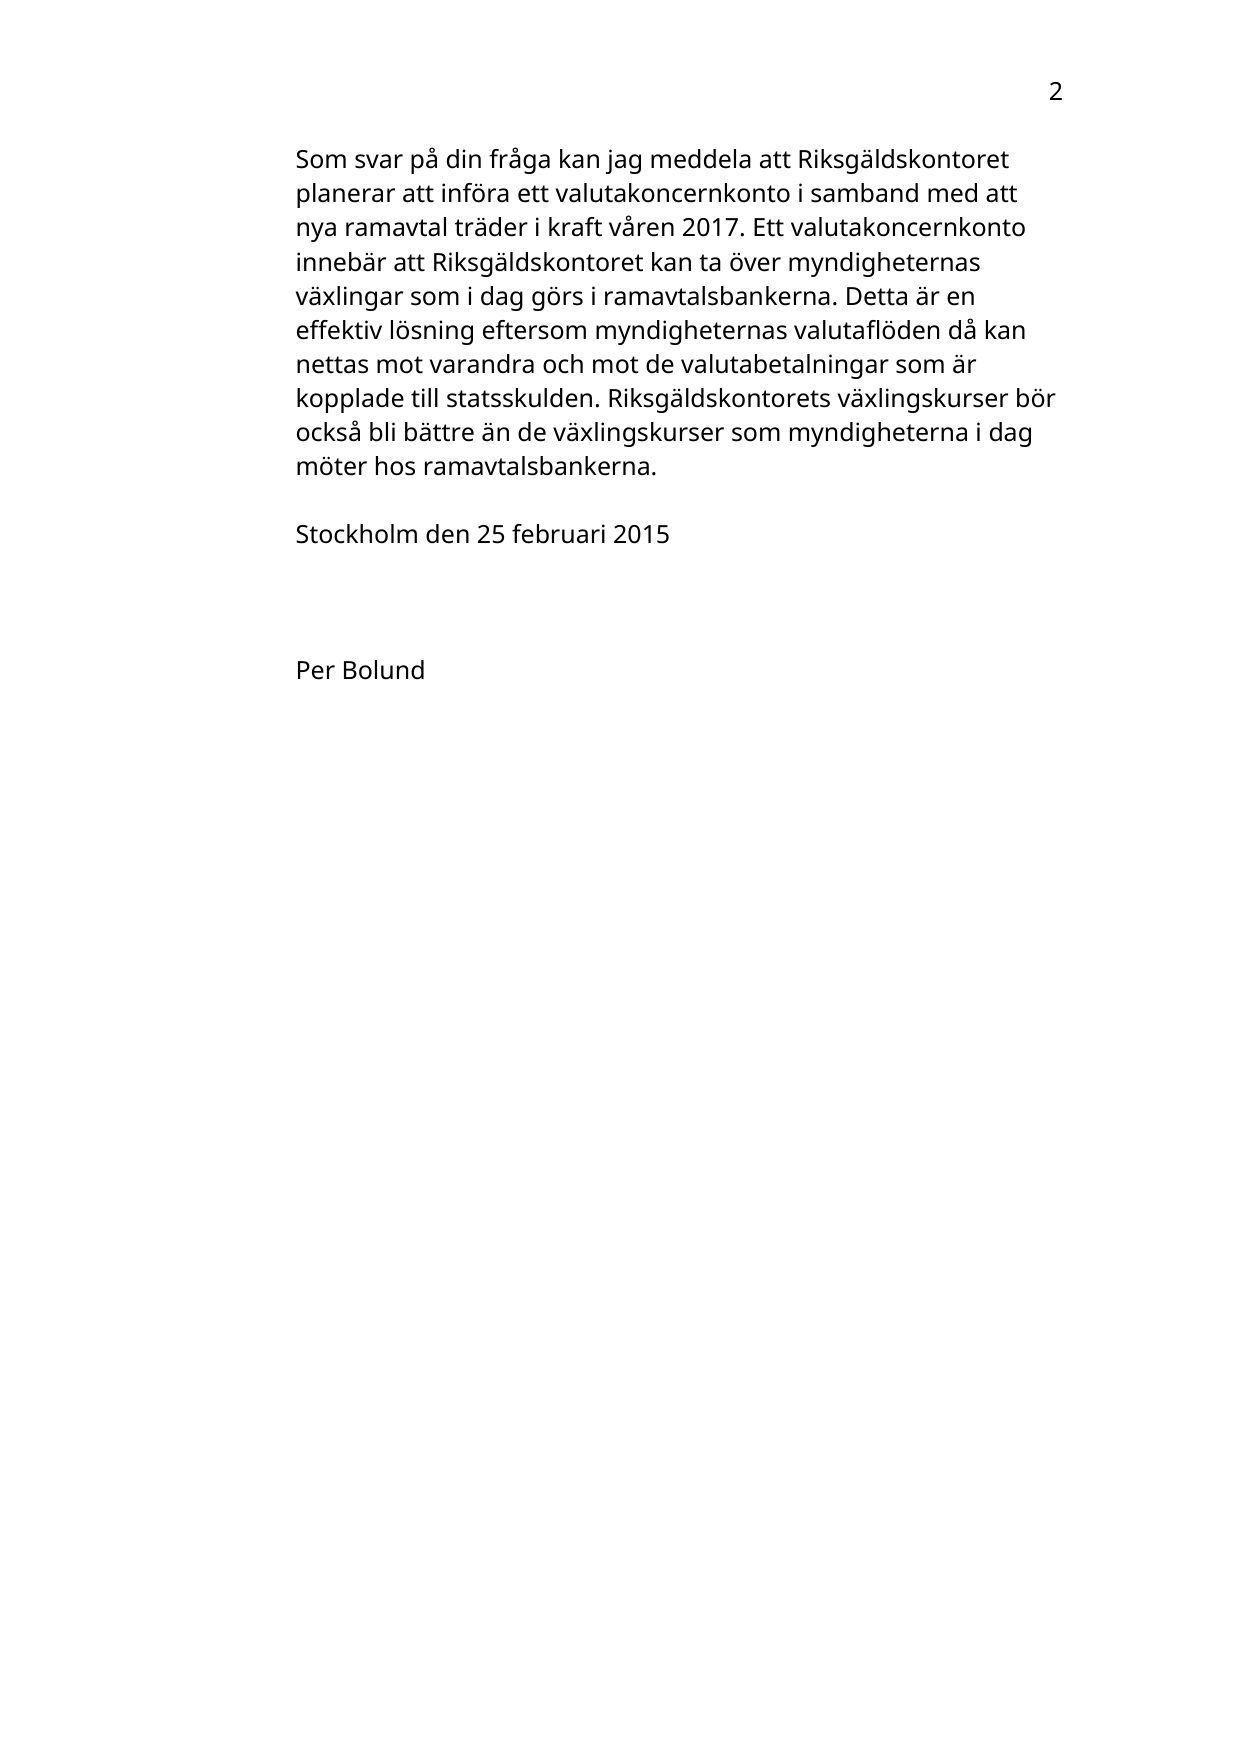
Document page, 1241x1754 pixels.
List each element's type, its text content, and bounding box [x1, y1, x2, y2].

text Som svar på din fråga kan jag meddela att Riksgäldskontoret planerar att införa ett valutakoncernkonto i samband med att nya ramavtal träder i kraft våren 2017. Ett valutakoncernkonto innebär att Riksgäldskontoret kan ta över myndigheternas växlingar som i dag görs i ramavtalsbankerna. Detta är en effektiv lösning eftersom myndigheternas valutaflöden då kan nettas mot varandra och mot de valutabetalningar som är kopplade till statsskulden. Riksgäldskontorets växlingskurser bör också bli bättre än de växlingskurser som myndigheterna i dag möter hos ramavtalsbankerna. [295, 142, 1063, 483]
text Per Bolund [295, 653, 1063, 687]
text Stockholm den 25 februari 2015 [295, 517, 1063, 551]
